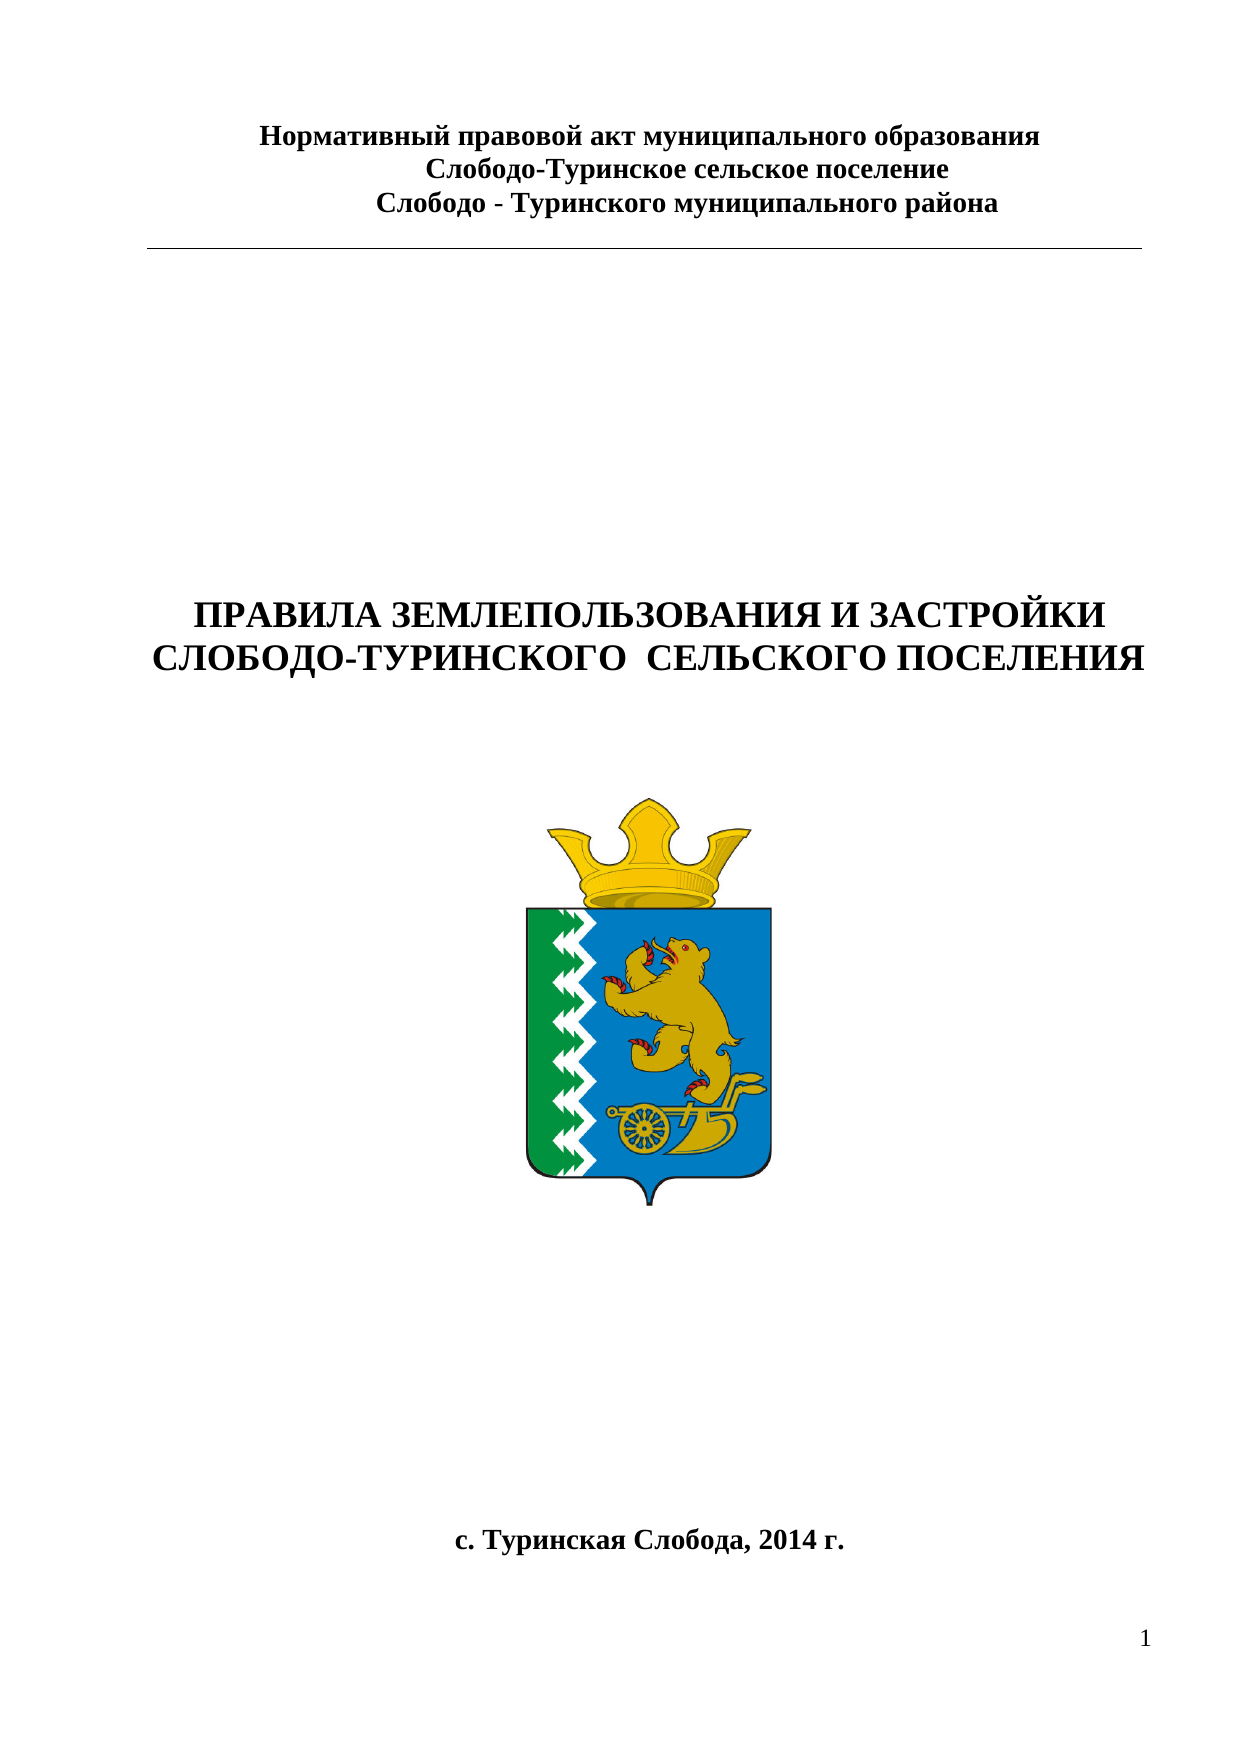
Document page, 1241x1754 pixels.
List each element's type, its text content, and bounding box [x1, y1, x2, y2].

text ПРАВИЛА ЗЕМЛЕПОЛЬЗОВАНИЯ И ЗАСТРОЙКИ [148, 592, 1152, 636]
text с. Туринская Слобода, 2014 г. [148, 1522, 1152, 1556]
text Слободо - Туринского муниципального района [148, 185, 1152, 219]
picture [525, 798, 772, 1206]
text Нормативный правовой акт муниципального образования [148, 118, 1152, 152]
text СЛОБОДО-ТУРИНСКОГО СЕЛЬСКОГО ПОСЕЛЕНИЯ [148, 636, 1150, 679]
text Слободо-Туринское сельское поселение [148, 152, 1152, 185]
